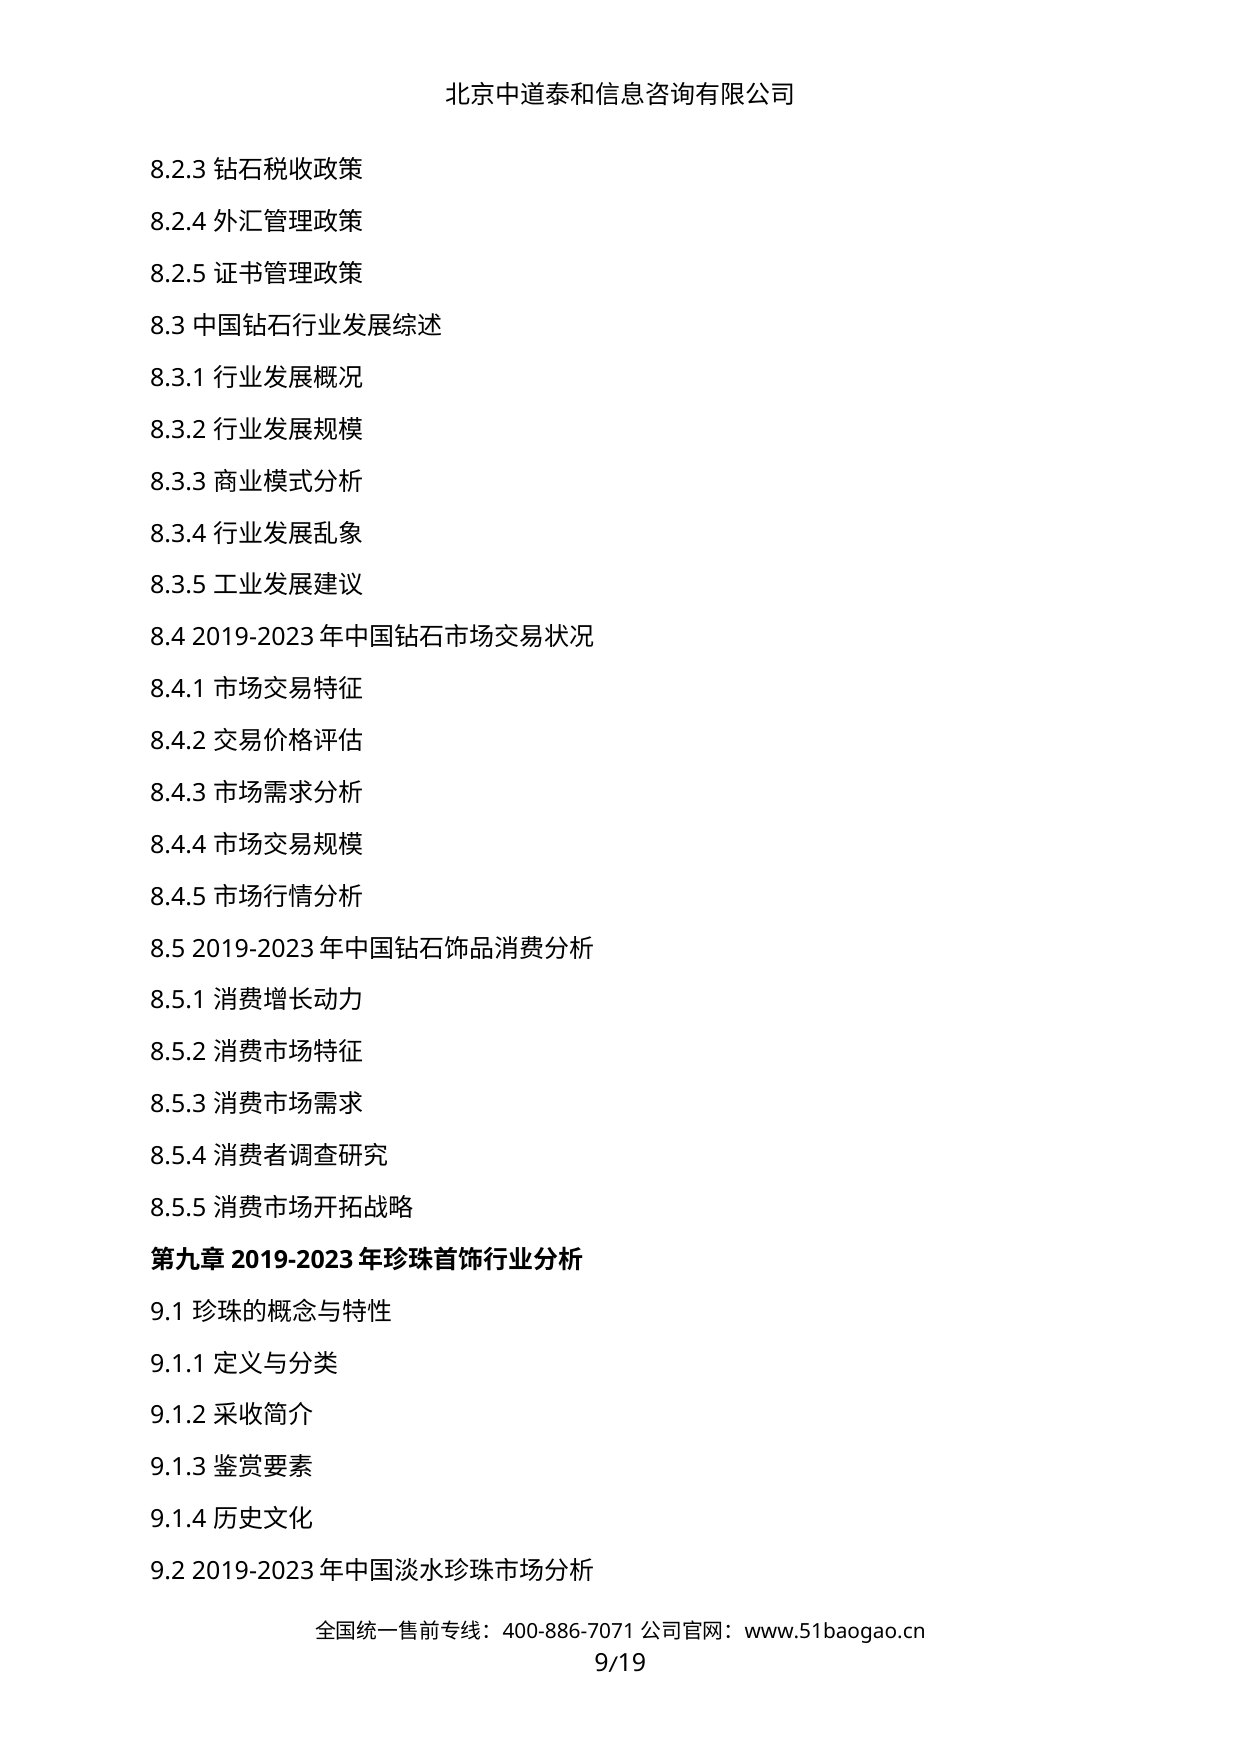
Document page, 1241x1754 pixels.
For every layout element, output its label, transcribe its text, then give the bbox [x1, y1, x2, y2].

text 8.4.4 市场交易规模 [150, 824, 1090, 861]
text 8.4.3 市场需求分析 [150, 772, 1090, 809]
text 8.4.5 市场行情分析 [150, 876, 1090, 912]
text 8.5.2 消费市场特征 [150, 1032, 1090, 1068]
text 8.4 2019-2023年中国钻石市场交易状况 [150, 617, 1090, 653]
text 9.1 珍珠的概念与特性 [150, 1291, 1090, 1327]
text 8.3.1 行业发展概况 [150, 357, 1090, 394]
text 9.2 2019-2023年中国淡水珍珠市场分析 [150, 1551, 1090, 1587]
text 8.2.3 钻石税收政策 [150, 150, 1090, 186]
text 8.5.4 消费者调查研究 [150, 1136, 1090, 1172]
text 8.5.1 消费增长动力 [150, 980, 1090, 1016]
text 8.5.5 消费市场开拓战略 [150, 1187, 1090, 1224]
text 8.3.3 商业模式分析 [150, 461, 1090, 497]
text 9.1.2 采收简介 [150, 1395, 1090, 1431]
text 8.3.5 工业发展建议 [150, 565, 1090, 601]
text 9.1.3 鉴赏要素 [150, 1447, 1090, 1483]
text 9.1.4 历史文化 [150, 1499, 1090, 1535]
text 8.4.2 交易价格评估 [150, 721, 1090, 757]
text 8.3.4 行业发展乱象 [150, 513, 1090, 549]
text 第九章 2019-2023年珍珠首饰行业分析 [150, 1239, 1090, 1276]
text 8.3 中国钻石行业发展综述 [150, 306, 1090, 342]
text 8.4.1 市场交易特征 [150, 669, 1090, 705]
text 8.2.4 外汇管理政策 [150, 202, 1090, 238]
text 8.3.2 行业发展规模 [150, 409, 1090, 446]
text 9.1.1 定义与分类 [150, 1343, 1090, 1379]
text 8.5 2019-2023年中国钻石饰品消费分析 [150, 928, 1090, 964]
text 8.5.3 消费市场需求 [150, 1084, 1090, 1120]
text 8.2.5 证书管理政策 [150, 254, 1090, 290]
